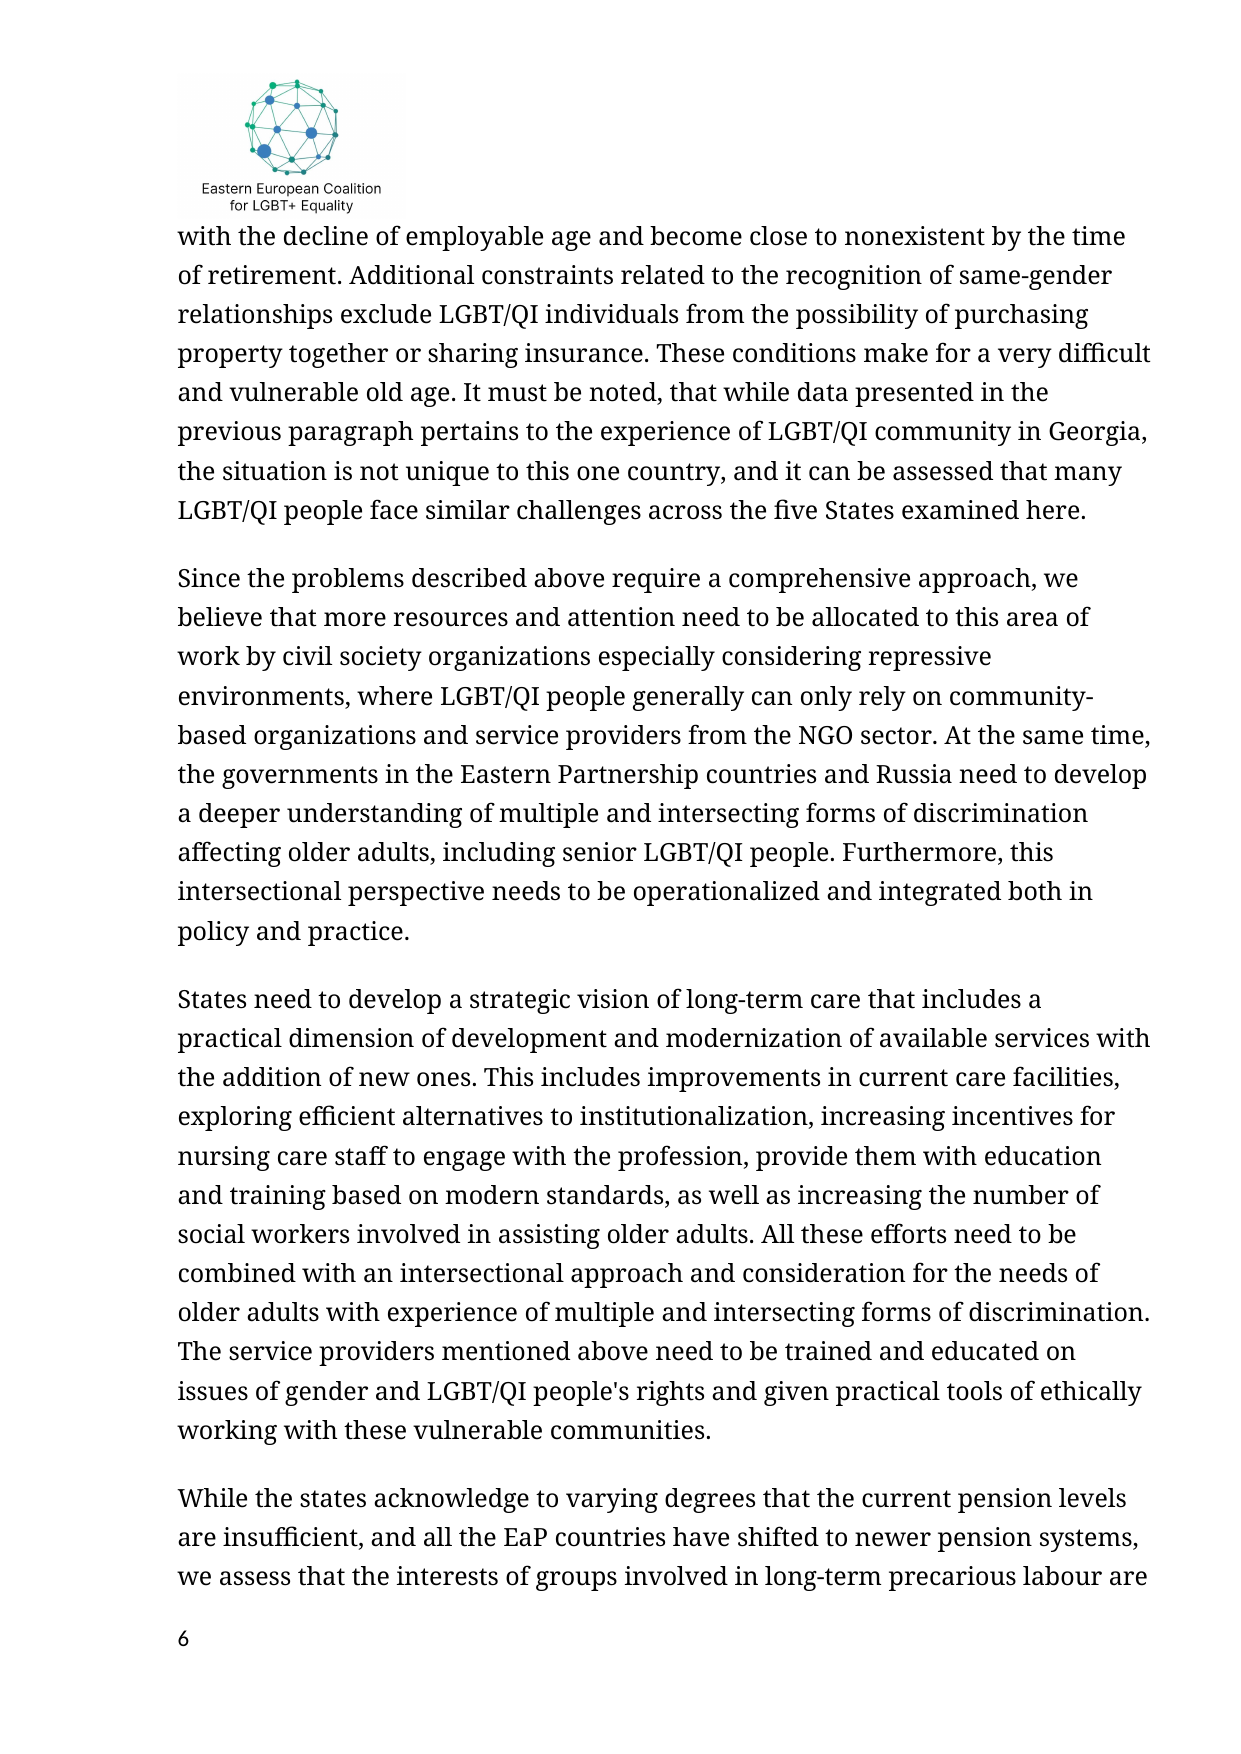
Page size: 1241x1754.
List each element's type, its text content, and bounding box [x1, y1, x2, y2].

picture [177, 73, 406, 219]
text States need to develop a strategic vision of long-term care that includes a practical dimension of development and modernization of available services with the addition of new ones. This includes improvements in current care facilities, exploring efficient alternatives to institutionalization, increasing incentives for nursing care staff to engage with the profession, provide them with education and training based on modern standards, as well as increasing the number of social workers involved in assisting older adults. All these efforts need to be combined with an intersectional approach and consideration for the needs of older adults with experience of multiple and intersecting forms of discrimination. The service providers mentioned above need to be trained and educated on issues of gender and LGBT/QI people's rights and given practical tools of ethically working with these vulnerable communities. [177, 981, 1152, 1446]
text Since the problems described above require a comprehensive approach, we believe that more resources and attention need to be allocated to this area of work by civil society organizations especially considering repressive environments, where LGBT/QI people generally can only rely on community-based organizations and service providers from the NGO sector. At the same time, the governments in the Eastern Partnership countries and Russia need to develop a deeper understanding of multiple and intersecting forms of discrimination affecting older adults, including senior LGBT/QI people. Furthermore, this intersectional perspective needs to be operationalized and integrated both in policy and practice. [177, 561, 1152, 947]
